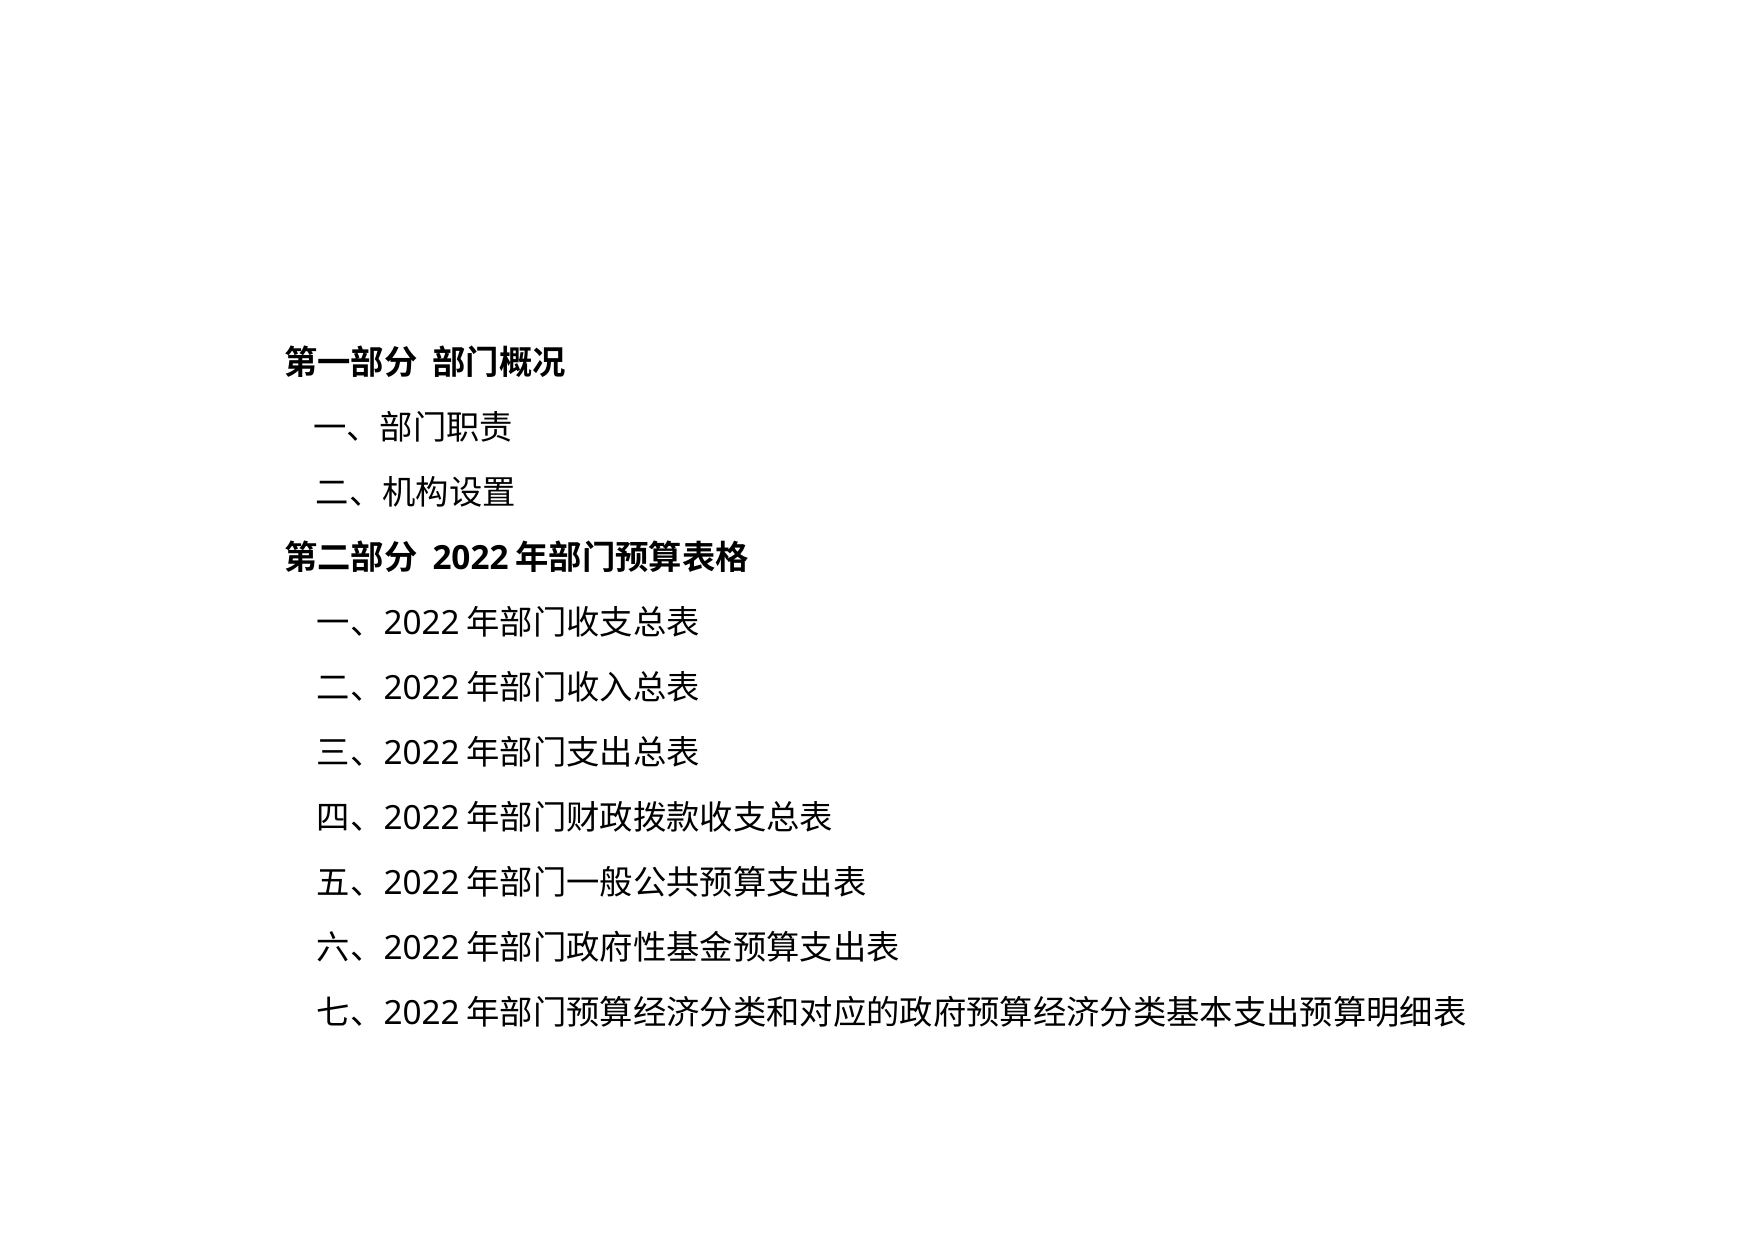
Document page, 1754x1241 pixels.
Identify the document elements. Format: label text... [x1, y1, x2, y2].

text 六、2022年部门政府性基金预算支出表 [150, 913, 1604, 978]
text 一、部门职责 [150, 393, 1604, 458]
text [150, 978, 1604, 1043]
text 四、2022年部门财政拨款收支总表 [150, 783, 1604, 848]
text 二、2022年部门收入总表 [150, 653, 1604, 718]
text 三、2022年部门支出总表 [150, 718, 1604, 783]
text 五、2022年部门一般公共预算支出表 [150, 848, 1604, 913]
text 第一部分 部门概况 [150, 328, 1604, 393]
text 一、2022年部门收支总表 [150, 588, 1604, 653]
text 二、机构设置 [150, 458, 1604, 523]
text 第二部分 2022年部门预算表格 [150, 523, 1604, 588]
